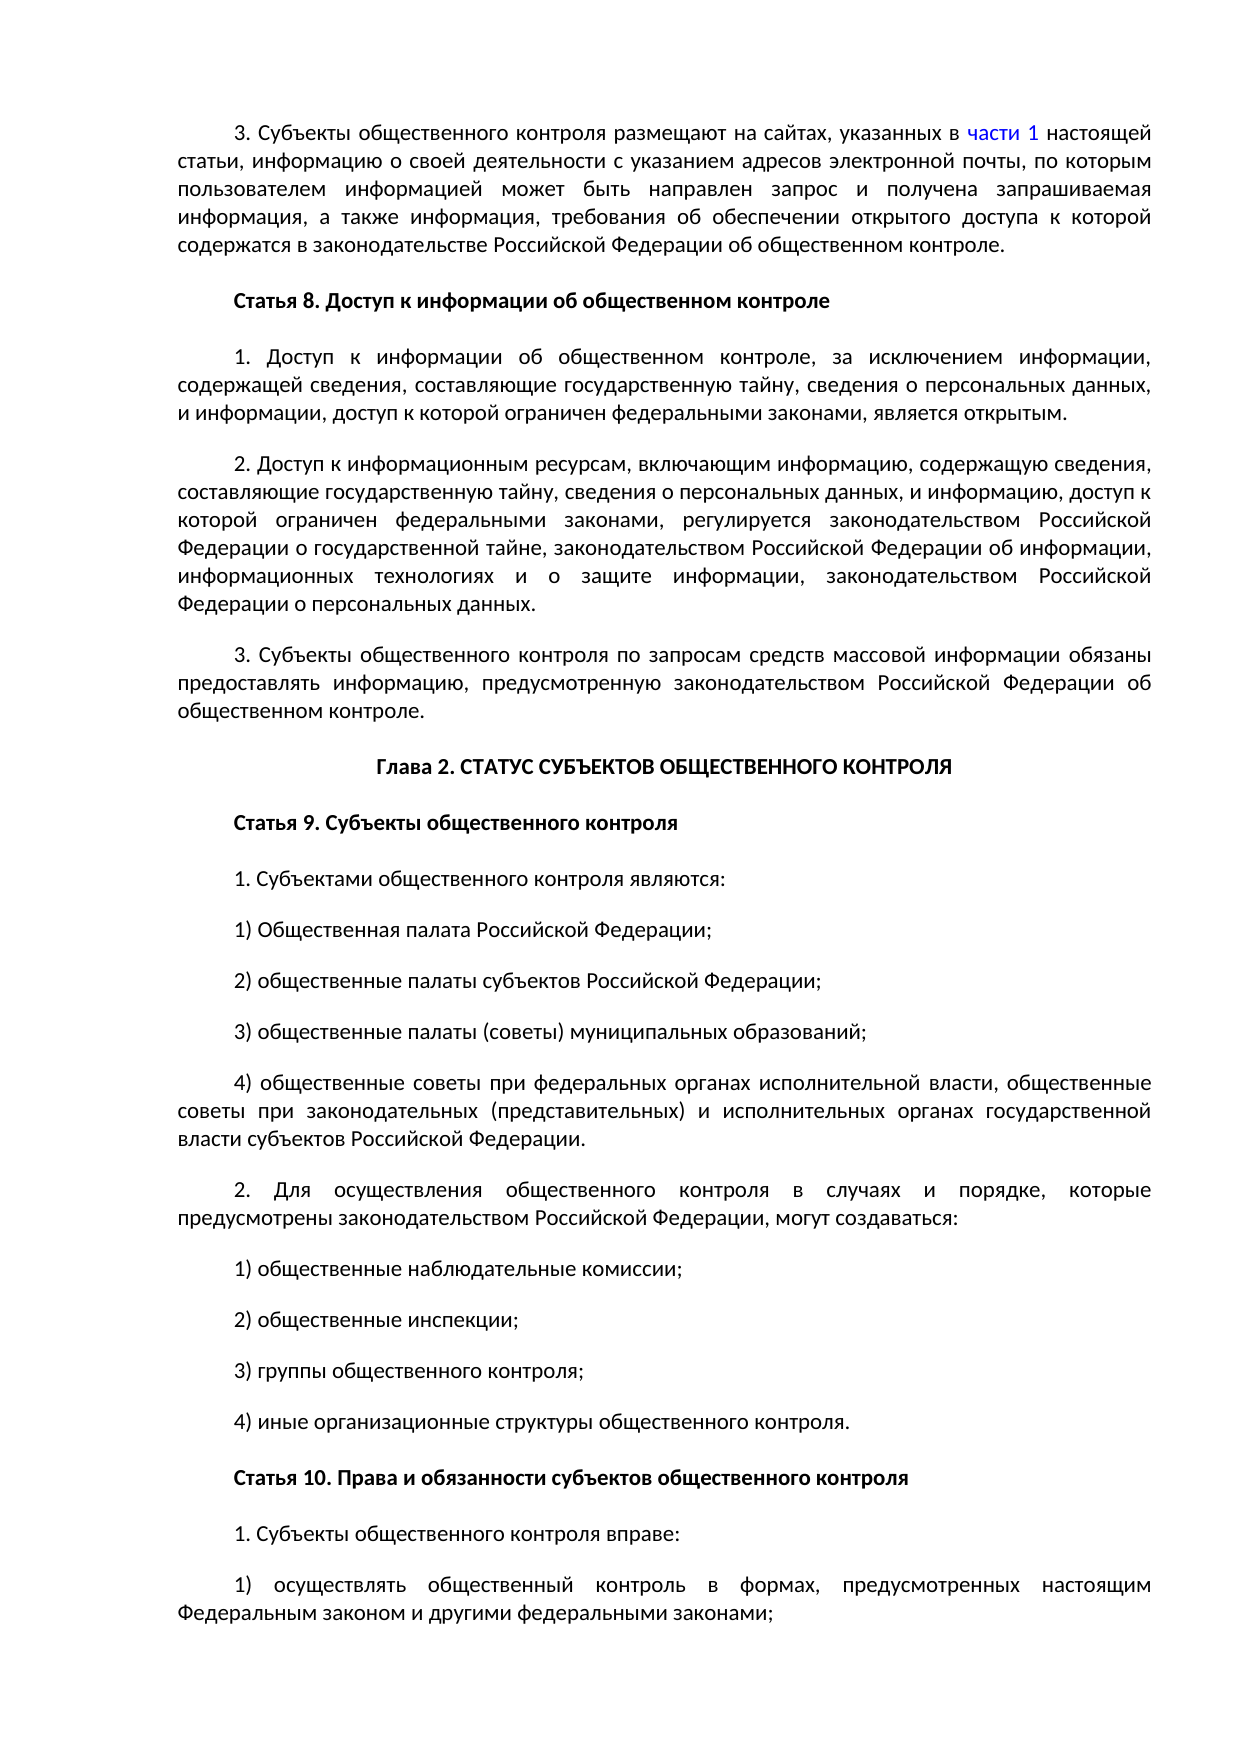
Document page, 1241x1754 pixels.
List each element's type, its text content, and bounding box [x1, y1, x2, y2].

title Статья 10. Права и обязанности субъектов общественного контроля [177, 1463, 1152, 1491]
text 1. Доступ к информации об общественном контроле, за исключением информации, содержащей сведения, составляющие государственную тайну, сведения о персональных данных, и информации, доступ к которой ограничен федеральными законами, является открытым. [177, 342, 1152, 426]
text 1) Общественная палата Российской Федерации; [177, 915, 1152, 943]
title Глава 2. СТАТУС СУБЪЕКТОВ ОБЩЕСТВЕННОГО КОНТРОЛЯ [177, 752, 1152, 780]
text 2) общественные палаты субъектов Российской Федерации; [177, 966, 1152, 994]
text 3. Субъекты общественного контроля по запросам средств массовой информации обязаны предоставлять информацию, предусмотренную законодательством Российской Федерации об общественном контроле. [177, 640, 1152, 724]
text 1. Субъекты общественного контроля вправе: [177, 1519, 1152, 1547]
text 4) иные организационные структуры общественного контроля. [177, 1407, 1152, 1435]
text 1) осуществлять общественный контроль в формах, предусмотренных настоящим Федеральным законом и другими федеральными законами; [177, 1570, 1152, 1626]
text 1) общественные наблюдательные комиссии; [177, 1254, 1152, 1282]
title Статья 9. Субъекты общественного контроля [177, 808, 1152, 836]
text 2) общественные инспекции; [177, 1305, 1152, 1333]
text 3. Субъекты общественного контроля размещают на сайтах, указанных в части 1 настоящей статьи, информацию о своей деятельности с указанием адресов электронной почты, по которым пользователем информацией может быть направлен запрос и получена запрашиваемая информация, а также информация, требования об обеспечении открытого доступа к которой содержатся в законодательстве Российской Федерации об общественном контроле. [177, 118, 1152, 258]
text 3) общественные палаты (советы) муниципальных образований; [177, 1017, 1152, 1045]
text 1. Субъектами общественного контроля являются: [177, 864, 1152, 892]
text 2. Для осуществления общественного контроля в случаях и порядке, которые предусмотрены законодательством Российской Федерации, могут создаваться: [177, 1175, 1152, 1231]
text 4) общественные советы при федеральных органах исполнительной власти, общественные советы при законодательных (представительных) и исполнительных органах государственной власти субъектов Российской Федерации. [177, 1068, 1152, 1152]
text 3) группы общественного контроля; [177, 1356, 1152, 1384]
title Статья 8. Доступ к информации об общественном контроле [177, 286, 1152, 314]
text 2. Доступ к информационным ресурсам, включающим информацию, содержащую сведения, составляющие государственную тайну, сведения о персональных данных, и информацию, доступ к которой ограничен федеральными законами, регулируется законодательством Российской Федерации о государственной тайне, законодательством Российской Федерации об информации, информационных технологиях и о защите информации, законодательством Российской Федерации о персональных данных. [177, 449, 1152, 617]
